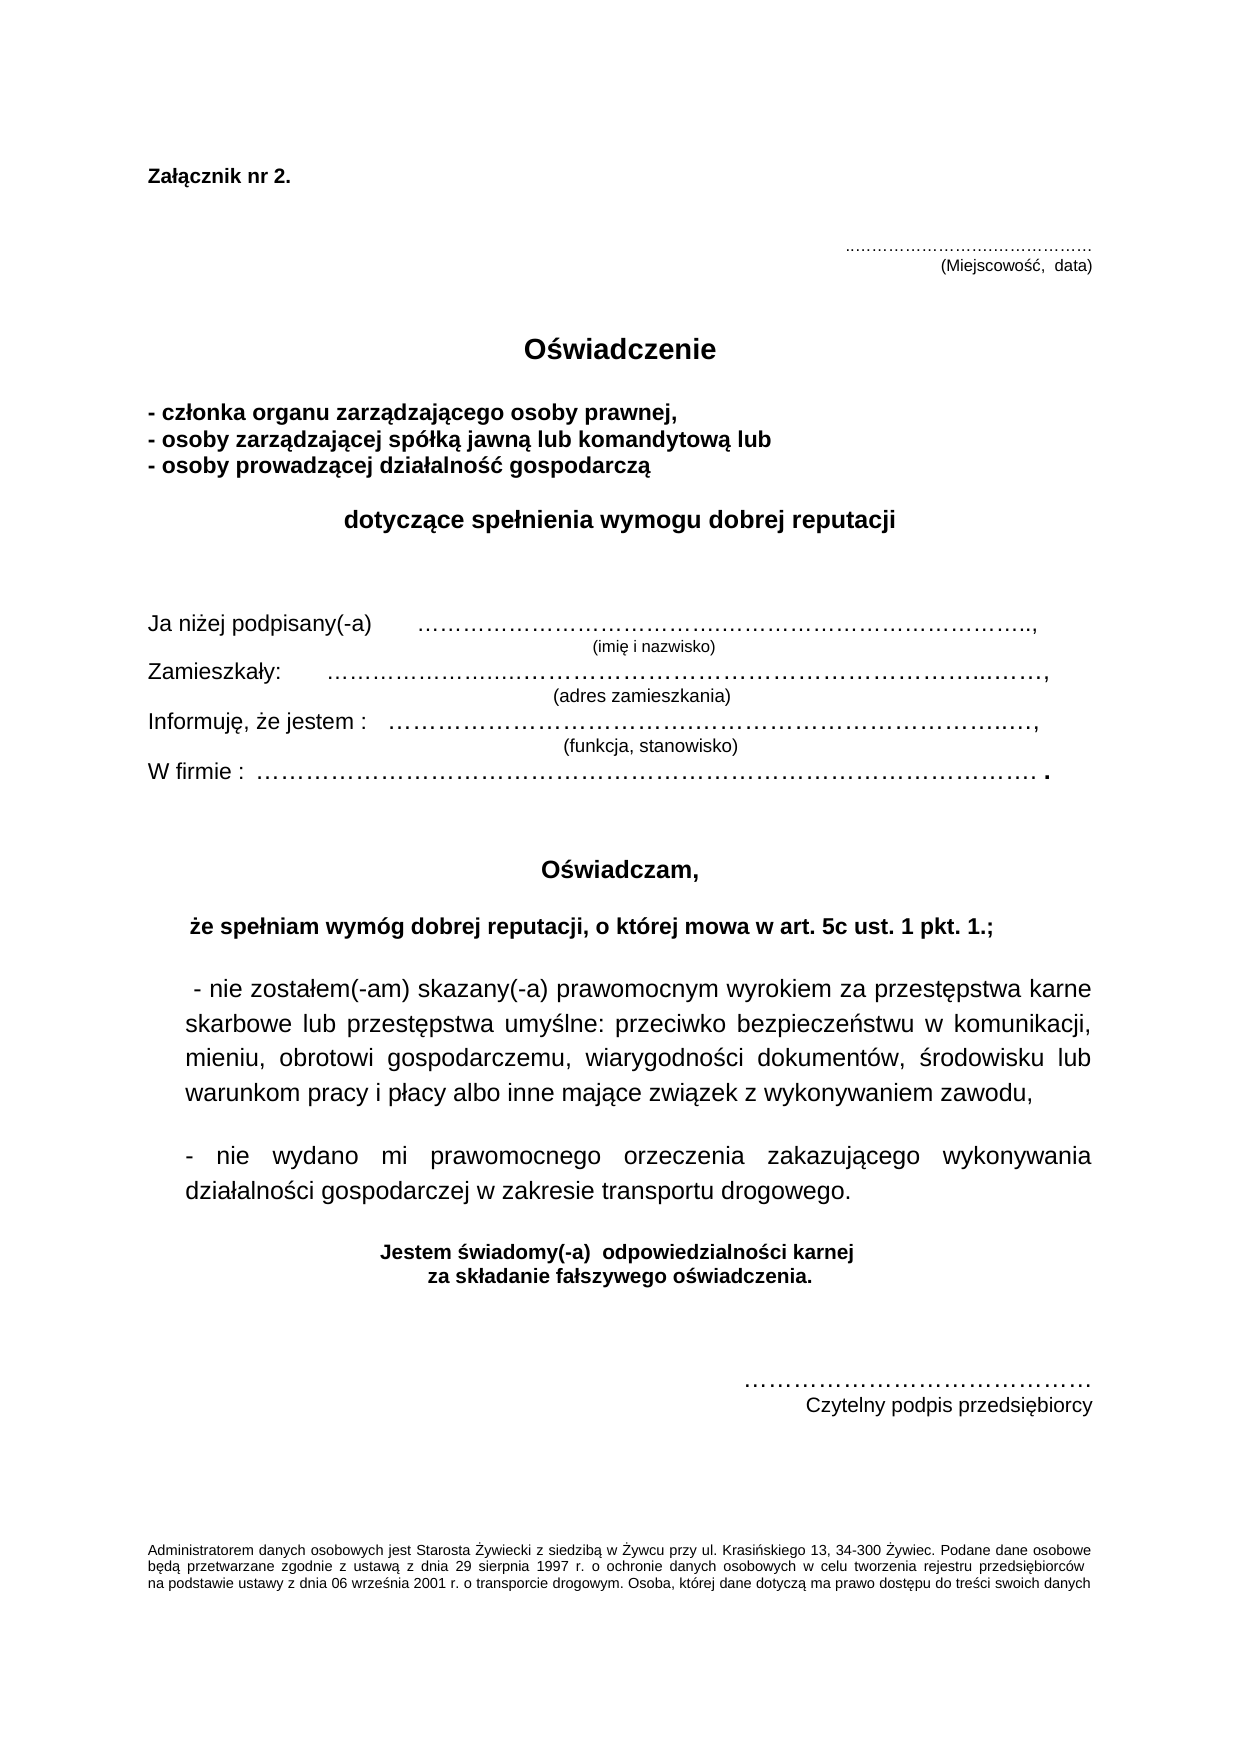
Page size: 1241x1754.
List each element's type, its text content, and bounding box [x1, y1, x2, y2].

text - członka organu zarządzającego osoby prawnej, [148, 399, 1092, 426]
text Czytelny podpis przedsiębiorcy [148, 1393, 1092, 1417]
text (funkcja, stanowisko) [148, 735, 1092, 756]
text Informuję, że jestem : ……………………………….………………………………..…, [148, 706, 1092, 735]
text ..…………………….……………… [148, 236, 1092, 255]
text Załącznik nr 2. [148, 164, 1092, 188]
text - osoby zarządzającej spółką jawną lub komandytową lub [148, 426, 1092, 452]
text (Miejscowość, data) [148, 255, 1092, 274]
text Oświadczenie [148, 332, 1092, 366]
text (adres zamieszkania) [148, 684, 1092, 706]
text W firmie : …………………………………………………………………………………. . [148, 756, 1092, 785]
text Ja niżej podpisany(-a) ………………………………….………………………………….., [148, 610, 1092, 637]
text Jestem świadomy(-a) odpowiedzialności karnej za składanie fałszywego oświadczenia. [148, 1239, 1092, 1287]
text …………………………………… [148, 1364, 1092, 1393]
text (imię i nazwisko) [148, 637, 1092, 656]
text - nie zostałem(-am) skazany(-a) prawomocnym wyrokiem za przestępstwa karne skarbowe lub przestępstwa umyślne: przeciwko bezpieczeństwu w komunikacji, mieniu, obrotowi gospodarczemu, wiarygodności dokumentów, środowisku lub warunkom pracy i płacy albo inne mające związek z wykonywaniem zawodu, [185, 974, 1092, 1106]
text że spełniam wymóg dobrej reputacji, o której mowa w art. 5c ust. 1 pkt. 1.; [148, 913, 1092, 939]
text Oświadczam, [148, 855, 1092, 884]
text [148, 1541, 1093, 1592]
text Zamieszkały: ………………….….………………………………………………...……, [148, 656, 1092, 684]
text - nie wydano mi prawomocnego orzeczenia zakazującego wykonywania działalności gospodarczej w zakresie transportu drogowego. [185, 1141, 1092, 1204]
text dotyczące spełnienia wymogu dobrej reputacji [148, 504, 1092, 533]
text - osoby prowadzącej działalność gospodarczą [148, 452, 1092, 478]
